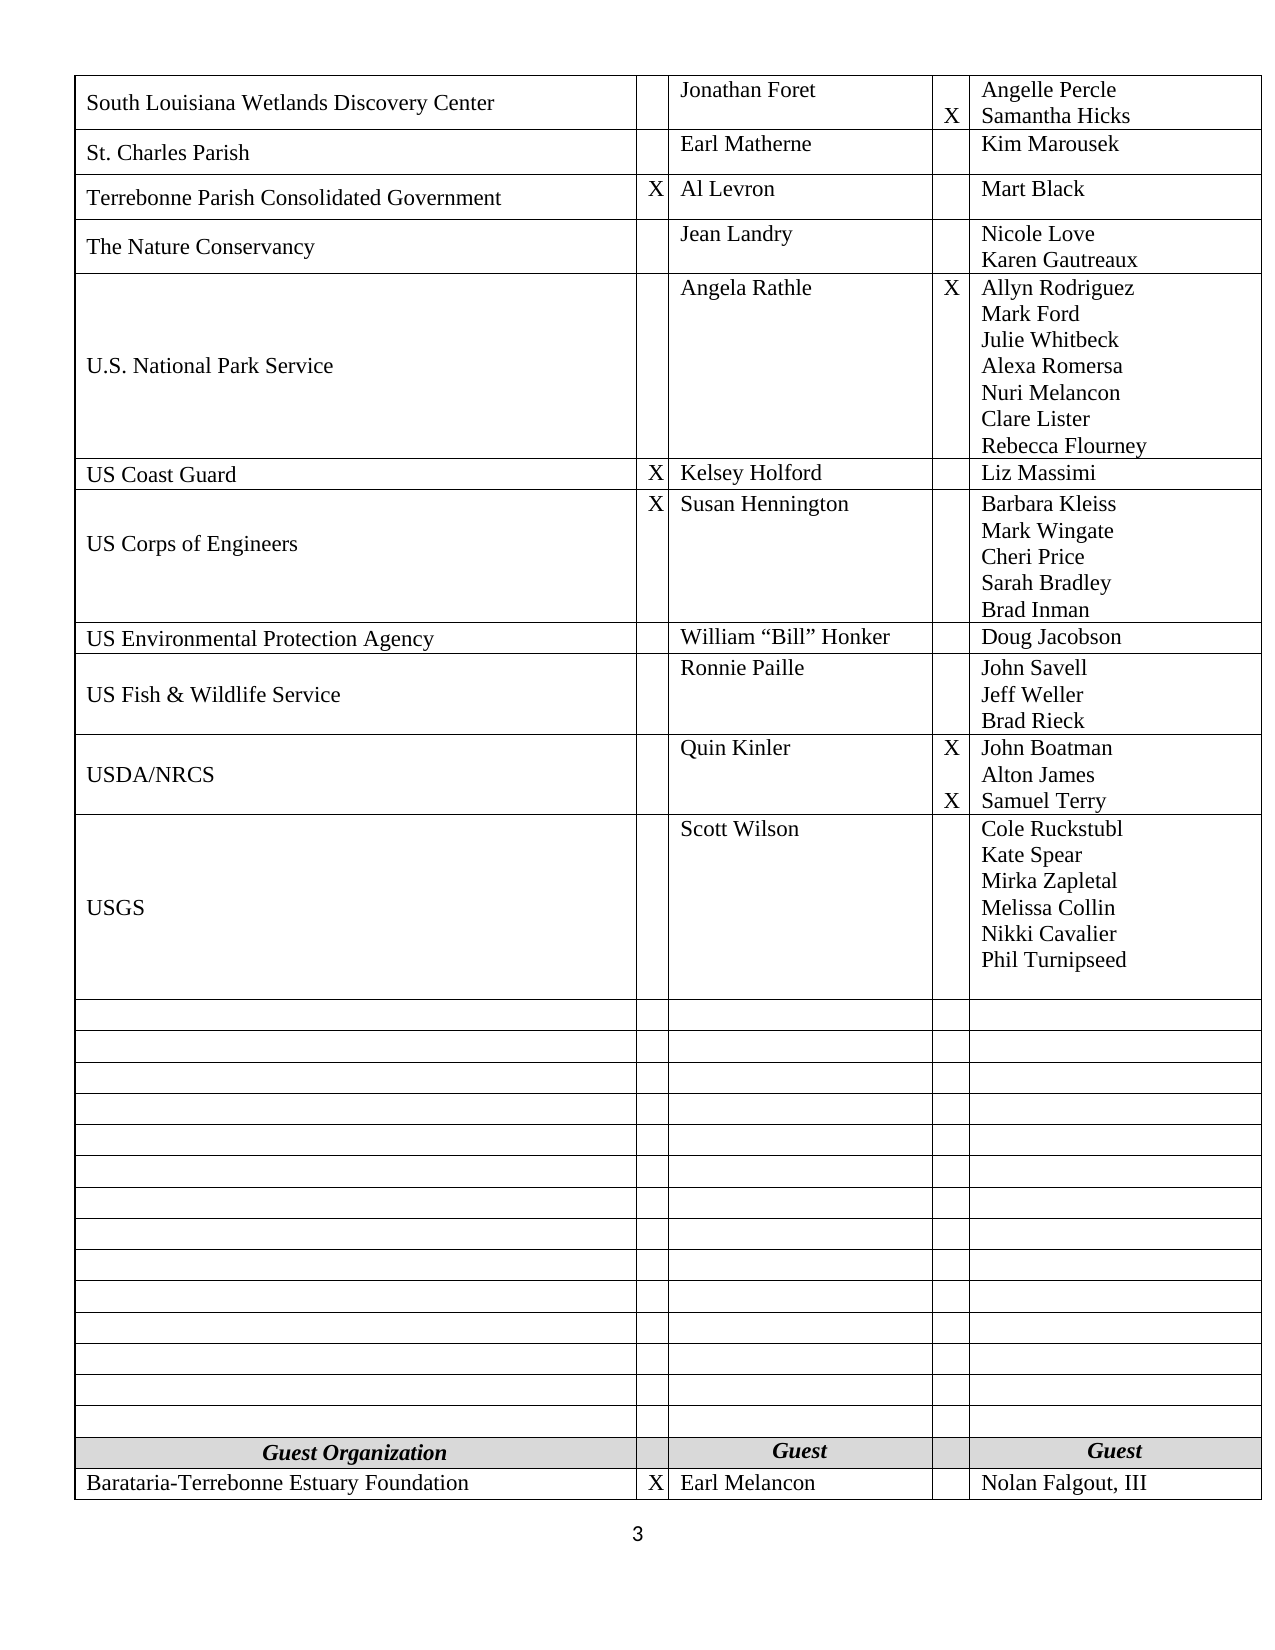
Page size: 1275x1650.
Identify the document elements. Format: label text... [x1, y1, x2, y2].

table_cell X [637, 459, 668, 489]
table_cell [933, 1469, 969, 1499]
table_cell Angelle Percle Samantha Hicks [970, 76, 1261, 129]
table_cell X [637, 490, 668, 622]
table_cell [637, 1250, 668, 1280]
table_cell [970, 1344, 1261, 1374]
table_cell [970, 1313, 1261, 1343]
table_cell [669, 1094, 932, 1124]
table_cell [76, 1406, 636, 1437]
table_cell [637, 815, 668, 999]
table_cell [637, 1344, 668, 1374]
table_cell [933, 1063, 969, 1093]
table_cell Susan Hennington [669, 490, 932, 622]
table_cell Scott Wilson [669, 815, 932, 999]
table_cell John Boatman Alton James Samuel Terry [970, 735, 1261, 813]
table_cell [637, 130, 668, 174]
table_cell [637, 623, 668, 653]
table_cell [637, 1438, 668, 1468]
table_cell [970, 1219, 1261, 1249]
table_cell [669, 1344, 932, 1374]
table_cell [970, 1156, 1261, 1187]
table_cell [970, 1031, 1261, 1062]
table_cell [76, 1000, 636, 1030]
table_cell Earl Melancon [669, 1469, 932, 1499]
table_cell [970, 1094, 1261, 1124]
table_cell [933, 1000, 969, 1030]
table_cell [933, 1281, 969, 1312]
table_cell [637, 654, 668, 733]
table_cell [933, 220, 969, 272]
table_cell [669, 1031, 932, 1062]
table_cell US Fish & Wildlife Service [76, 654, 636, 733]
table_cell X [933, 274, 969, 458]
table_cell [970, 1063, 1261, 1093]
table_cell [76, 1094, 636, 1124]
table_cell [76, 1375, 636, 1405]
table_cell [76, 1125, 636, 1155]
table_cell [637, 1000, 668, 1030]
table_cell [669, 1406, 932, 1437]
table_cell [669, 1219, 932, 1249]
table_cell [637, 1313, 668, 1343]
table_cell Al Levron [669, 175, 932, 219]
table_cell [637, 76, 668, 129]
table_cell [970, 1469, 1261, 1499]
table_cell Ronnie Paille [669, 654, 932, 733]
table_cell [637, 274, 668, 458]
table_cell [933, 1156, 969, 1187]
table_cell [970, 1375, 1261, 1405]
table_cell [933, 1438, 969, 1468]
table_cell [637, 735, 668, 813]
table_cell [669, 1313, 932, 1343]
table_cell [970, 1281, 1261, 1312]
table_cell [933, 1344, 969, 1374]
table_cell [669, 1000, 932, 1030]
table_cell [933, 175, 969, 219]
table_cell Angela Rathle [669, 274, 932, 458]
table_cell Kim Marousek [970, 130, 1261, 174]
table_cell Liz Massimi [970, 459, 1261, 489]
table_cell [933, 1031, 969, 1062]
table_cell John Savell Jeff Weller Brad Rieck [970, 654, 1261, 733]
table_cell [76, 1313, 636, 1343]
table_cell [933, 623, 969, 653]
table_cell [669, 1281, 932, 1312]
table_cell [669, 1063, 932, 1093]
table_cell [637, 1063, 668, 1093]
table_cell Guest [669, 1438, 932, 1468]
table_cell Quin Kinler [669, 735, 932, 813]
table_cell [970, 1250, 1261, 1280]
table_cell [669, 1125, 932, 1155]
table_cell [933, 490, 969, 622]
table_cell X X [933, 735, 969, 813]
table_cell [933, 1188, 969, 1218]
table_cell [637, 1281, 668, 1312]
table_cell [933, 1375, 969, 1405]
table_cell [637, 1156, 668, 1187]
table_cell Jonathan Foret [669, 76, 932, 129]
table_cell Doug Jacobson [970, 623, 1261, 653]
table_cell [669, 1375, 932, 1405]
table_cell Mart Black [970, 175, 1261, 219]
table_cell [970, 1000, 1261, 1030]
table_cell [933, 1125, 969, 1155]
table_cell St. Charles Parish [76, 130, 636, 174]
table_cell [76, 1250, 636, 1280]
table_cell [933, 654, 969, 733]
table_cell [669, 1188, 932, 1218]
table_cell South Louisiana Wetlands Discovery Center [76, 76, 636, 129]
table_cell Kelsey Holford [669, 459, 932, 489]
table_cell [933, 1219, 969, 1249]
table_cell X [637, 1469, 668, 1499]
table_cell [933, 1250, 969, 1280]
table_cell X [637, 175, 668, 219]
table_cell X [933, 76, 969, 129]
table_cell [76, 1063, 636, 1093]
table_cell [76, 1281, 636, 1312]
table_cell Guest Organization [76, 1438, 636, 1468]
table_cell [933, 815, 969, 999]
table_cell [76, 1188, 636, 1218]
table_cell [637, 220, 668, 272]
table_cell [933, 130, 969, 174]
table_cell USGS [76, 815, 636, 999]
table_cell US Coast Guard [76, 459, 636, 489]
table_cell [637, 1375, 668, 1405]
table_cell The Nature Conservancy [76, 220, 636, 272]
table_cell [637, 1188, 668, 1218]
table_cell [76, 1219, 636, 1249]
table_cell Guest [970, 1438, 1261, 1468]
table_cell U.S. National Park Service [76, 274, 636, 458]
table_cell [669, 1250, 932, 1280]
table_cell [933, 1094, 969, 1124]
table_cell William “Bill” Honker [669, 623, 932, 653]
table_cell [970, 1188, 1261, 1218]
table_cell [76, 1156, 636, 1187]
table_cell [669, 1156, 932, 1187]
table_cell [933, 459, 969, 489]
table_cell [970, 1406, 1261, 1437]
table_cell [637, 1219, 668, 1249]
table_cell Nicole Love Karen Gautreaux [970, 220, 1261, 272]
table_cell Earl Matherne [669, 130, 932, 174]
table_cell Cole Ruckstubl Kate Spear Mirka Zapletal Melissa Collin Nikki Cavalier Phil Turnipseed [970, 815, 1261, 999]
table_cell Barbara Kleiss Mark Wingate Cheri Price Sarah Bradley Brad Inman [970, 490, 1261, 622]
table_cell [76, 1469, 636, 1499]
table_cell [637, 1125, 668, 1155]
table_cell [76, 1344, 636, 1374]
table_cell [933, 1313, 969, 1343]
table_cell [637, 1406, 668, 1437]
table_cell US Environmental Protection Agency [76, 623, 636, 653]
table_cell Terrebonne Parish Consolidated Government [76, 175, 636, 219]
table_cell USDA/NRCS [76, 735, 636, 813]
table_cell [76, 1031, 636, 1062]
table_cell Jean Landry [669, 220, 932, 272]
table_cell [933, 1406, 969, 1437]
table_cell [637, 1094, 668, 1124]
table_cell US Corps of Engineers [76, 490, 636, 622]
table_cell Allyn Rodriguez Mark Ford Julie Whitbeck Alexa Romersa Nuri Melancon Clare Lister Rebecca Flourney [970, 274, 1261, 458]
table_cell [637, 1031, 668, 1062]
table_cell [970, 1125, 1261, 1155]
